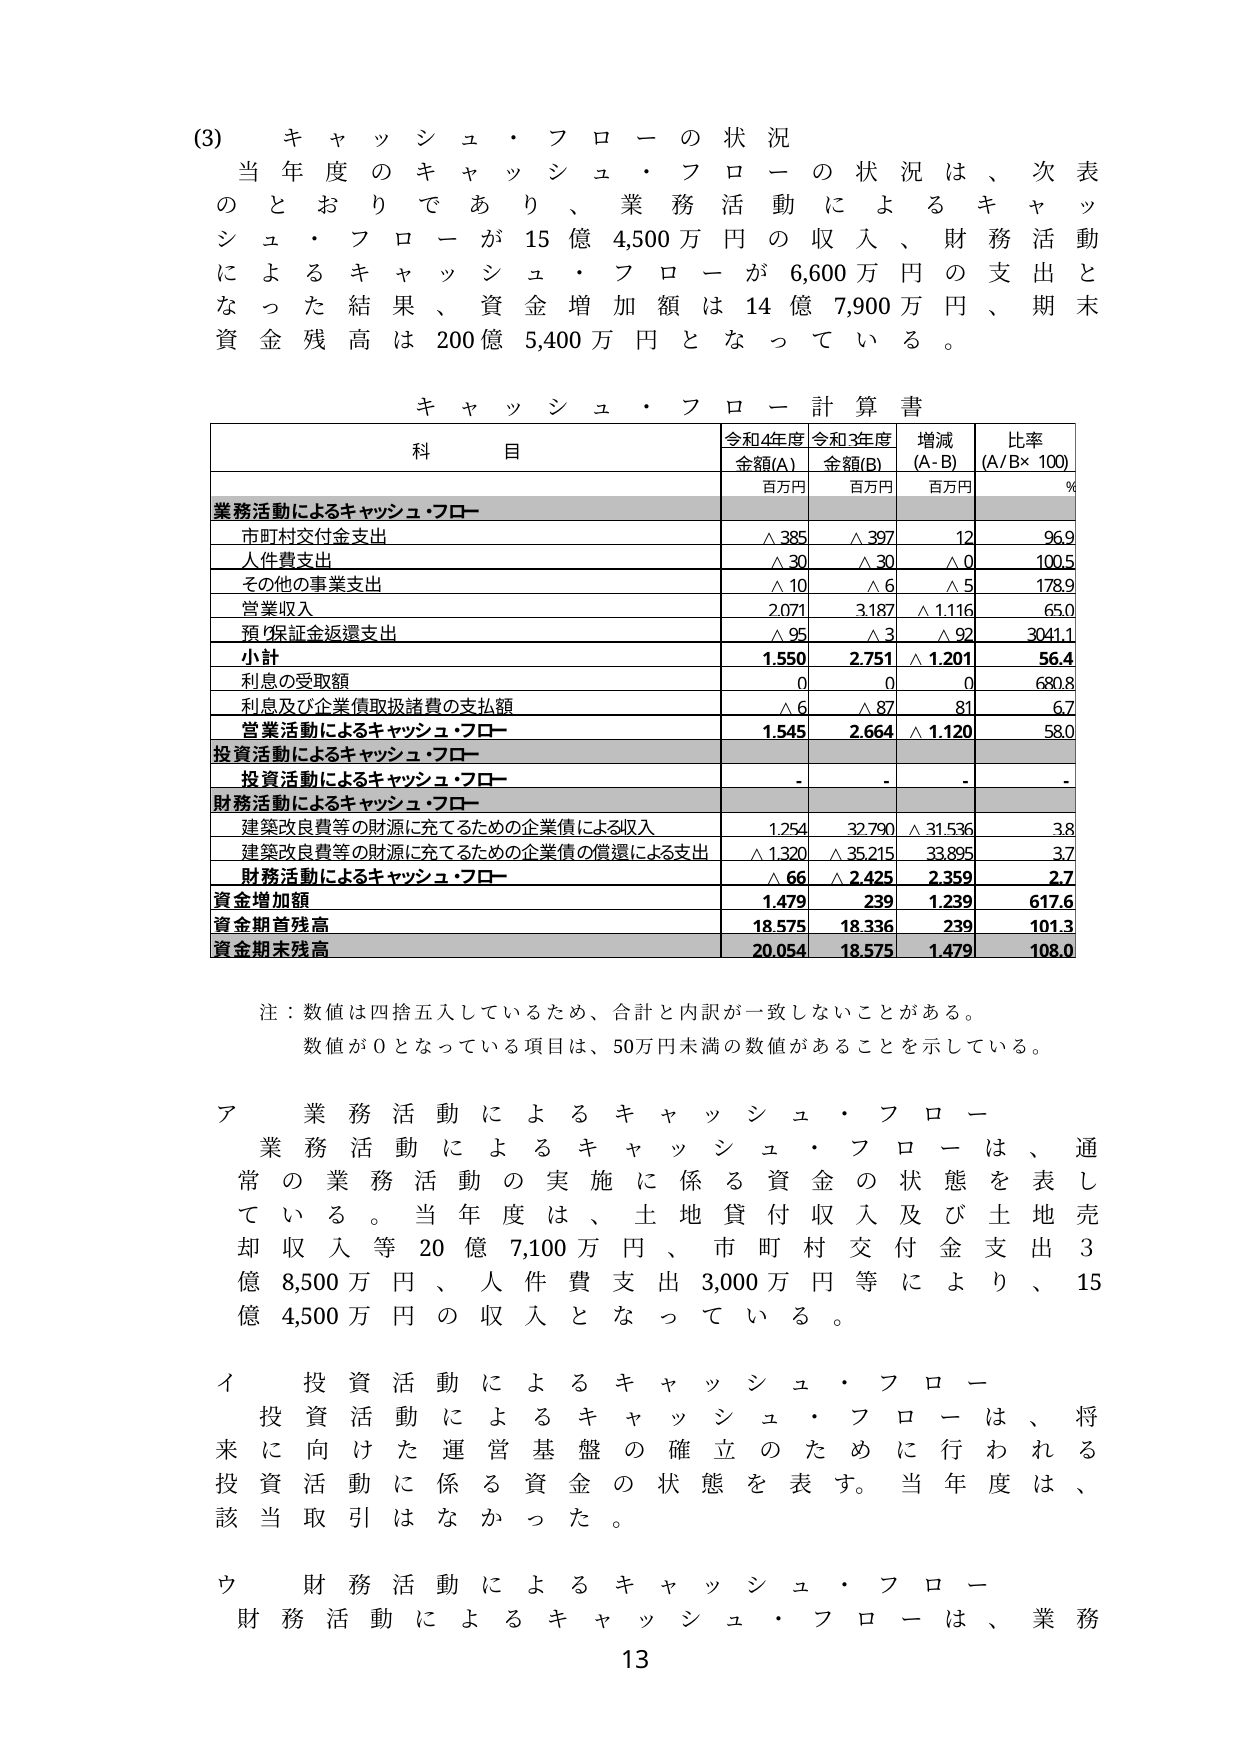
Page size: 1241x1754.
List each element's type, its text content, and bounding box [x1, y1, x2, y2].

text キャッシュ・フロー計算書 [216, 389, 1121, 423]
subtitle (3) キャッシュ・フローの状況 [169, 120, 1121, 153]
text 数値が０となっている項目は、50万円未満の数値があることを示している。 [171, 1028, 1121, 1062]
text 当年度のキャッシュ・フローの状況は、次表のとおりであり、業務活動によるキャッシュ・フローが15億4,500万円の収入、財務活動によるキャッシュ・フローが6,600万円の支出となった結果、資金増加額は14億7,900万円、期末資金残高は200億5,400万円となっている。 [202, 153, 1121, 355]
text 業務活動によるキャッシュ・フローは、通常の業務活動の実施に係る資金の状態を表している。当年度は、土地貸付収入及び土地売却収入等20億7,100万円、市町村交付金支出３億8,500万円、人件費支出3,000万円等により、15億4,500万円の収入となっている。 [216, 1129, 1121, 1331]
subtitle イ 投資活動によるキャッシュ・フロー [193, 1365, 1121, 1398]
subtitle ア 業務活動によるキャッシュ・フロー [193, 1096, 1121, 1129]
text 投資活動によるキャッシュ・フローは、将来に向けた運営基盤の確立のために行われる投資活動に係る資金の状態を表す。当年度は、該当取引はなかった。 [208, 1398, 1121, 1533]
subtitle ウ 財務活動によるキャッシュ・フロー [193, 1567, 1121, 1600]
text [208, 1600, 1121, 1634]
text 注：数値は四捨五入しているため、合計と内訳が一致しないことがある。 [171, 995, 1121, 1028]
